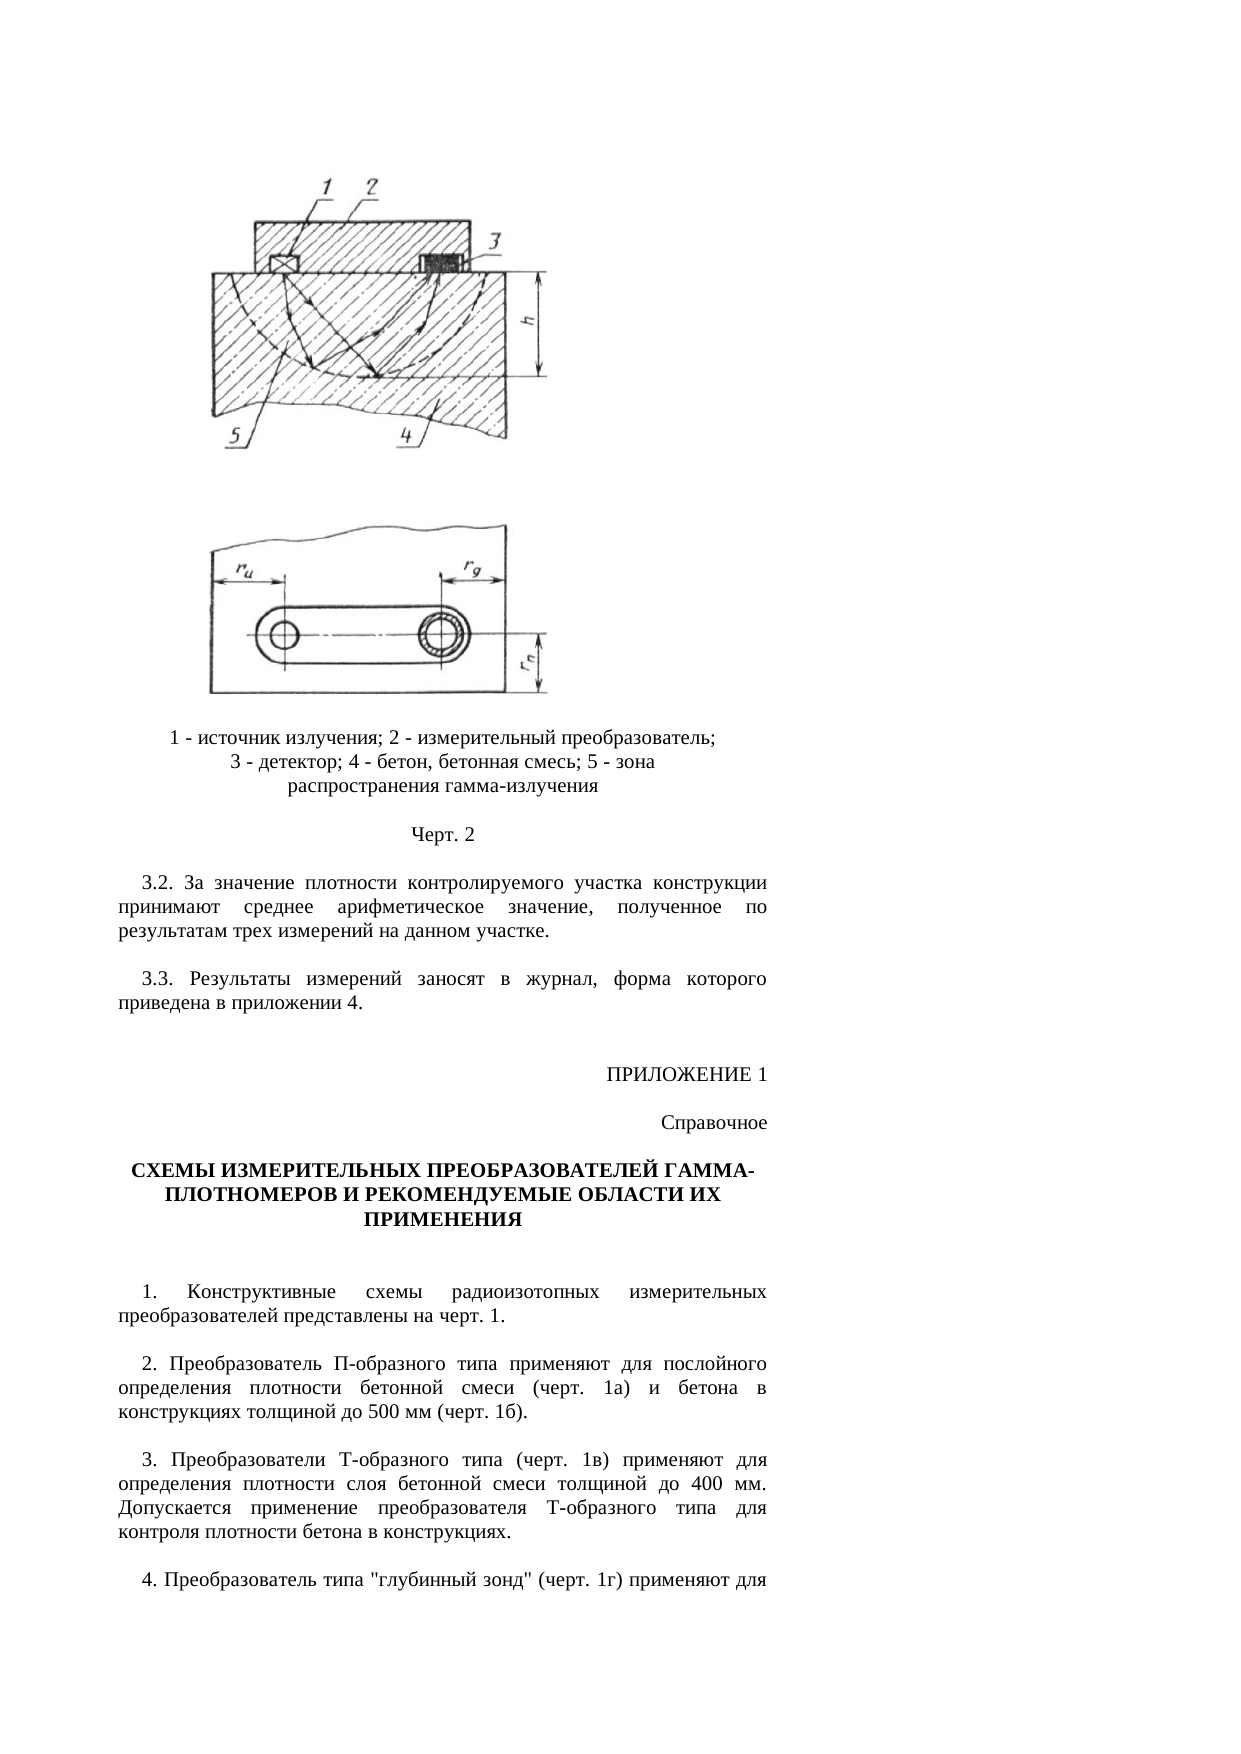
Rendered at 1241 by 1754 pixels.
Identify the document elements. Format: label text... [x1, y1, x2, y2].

text 3. Преобразователи Т-образного типа (черт. 1в) применяют для определения плотности слоя бетонной смеси толщиной до 400 мм. Допускается применение преобразователя Т-образного типа для контроля плотности бетона в конструкциях. [118, 1447, 768, 1543]
text 3 - детектор; 4 - бетон, бетонная смесь; 5 - зона [118, 749, 768, 773]
subtitle СХЕМЫ ИЗМЕРИТЕЛЬНЫХ ПРЕОБРАЗОВАТЕЛЕЙ ГАММА-ПЛОТНОМЕРОВ И РЕКОМЕНДУЕМЫЕ ОБЛАСТИ ИХ ПРИМЕНЕНИЯ [118, 1158, 768, 1230]
text распространения гамма-излучения [118, 773, 768, 797]
text 2. Преобразователь П-образного типа применяют для послойного определения плотности бетонной смеси (черт. 1а) и бетона в конструкциях толщиной до 500 мм (черт. 1б). [118, 1351, 768, 1423]
text ПРИЛОЖЕНИЕ 1 [118, 1062, 768, 1086]
text 1 - источник излучения; 2 - измерительный преобразователь; [118, 725, 768, 749]
text Черт. 2 [118, 821, 768, 845]
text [118, 1567, 768, 1591]
text 1. Конструктивные схемы радиоизотопных измерительных преобразователей представлены на черт. 1. [118, 1278, 768, 1327]
text 3.2. За значение плотности контролируемого участка конструкции принимают среднее арифметическое значение, полученное по результатам трех измерений на данном участке. [118, 869, 768, 942]
text 3.3. Результаты измерений заносят в журнал, форма которого приведена в приложении 4. [118, 966, 768, 1014]
text Справочное [118, 1110, 768, 1134]
picture [146, 149, 598, 725]
